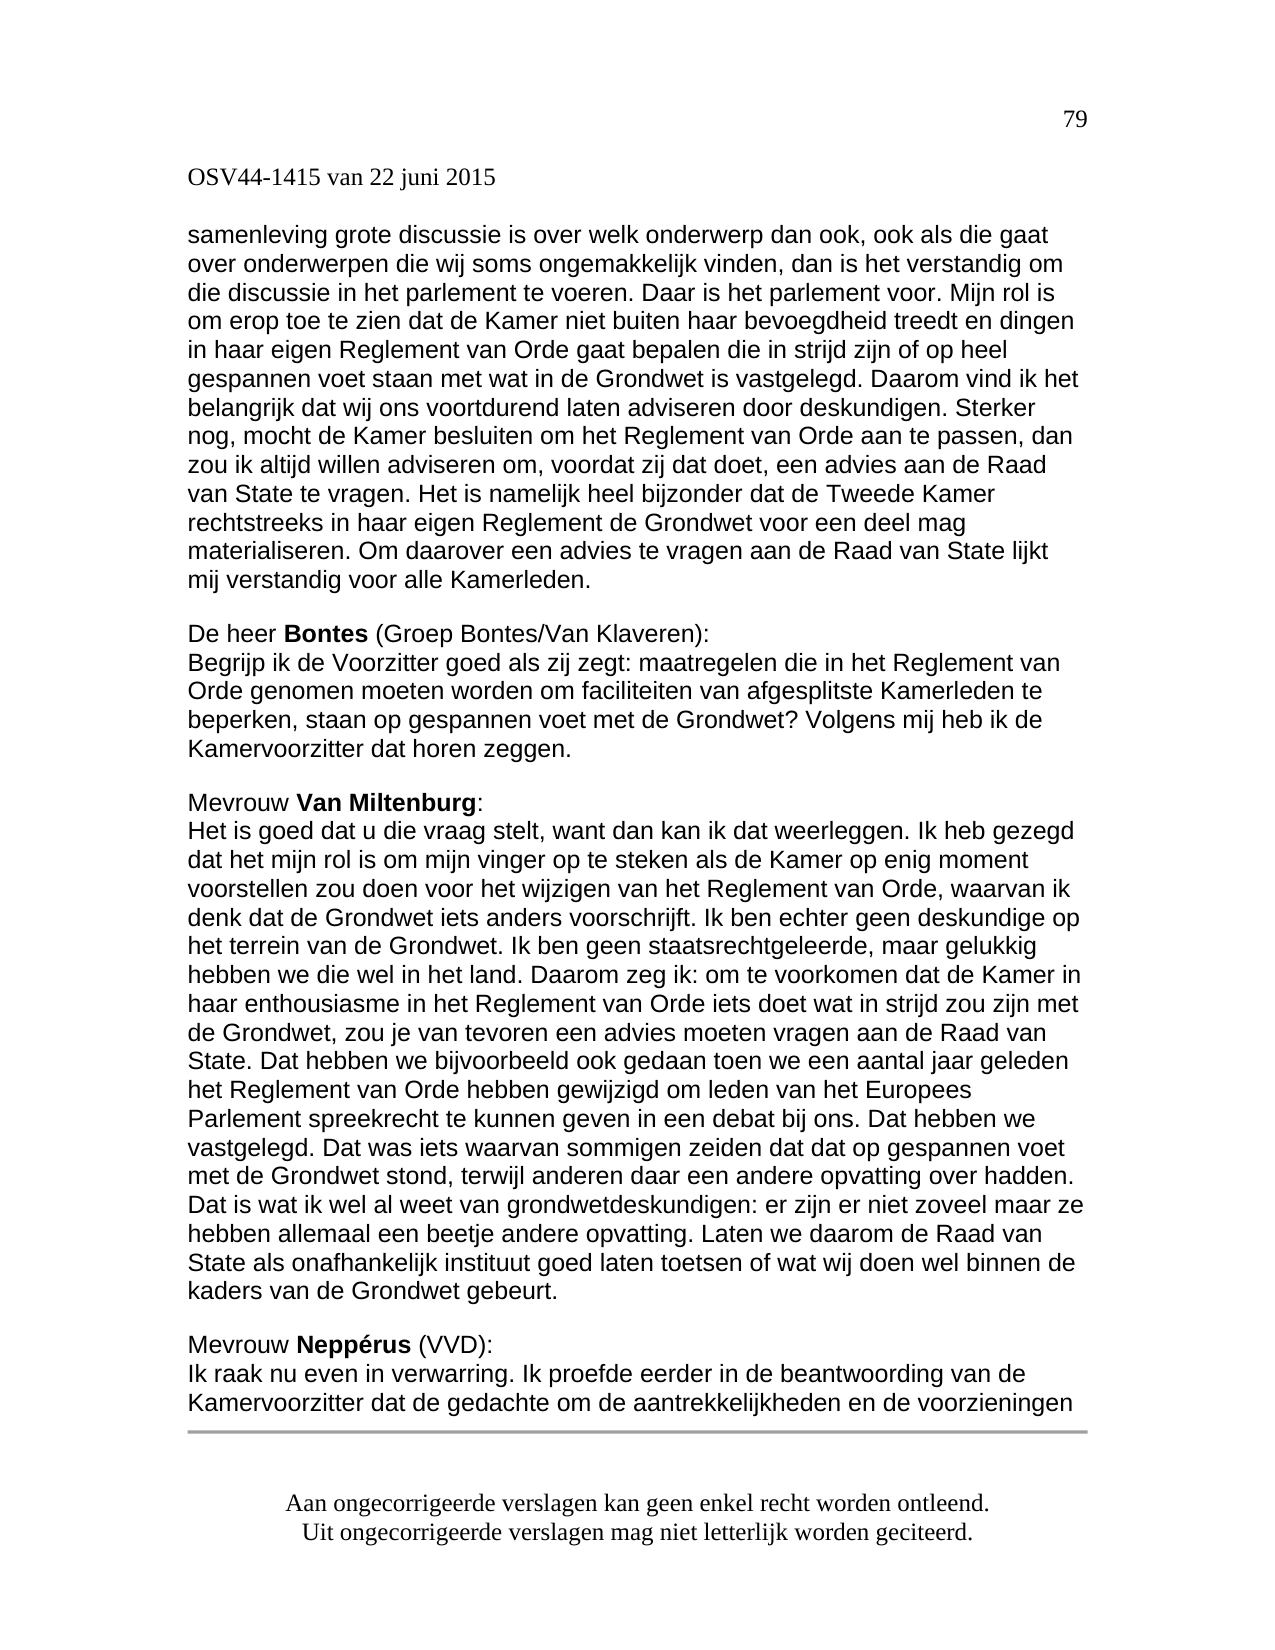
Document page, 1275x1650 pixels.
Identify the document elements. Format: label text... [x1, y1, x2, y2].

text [187, 1330, 1087, 1416]
text Mevrouw Van Miltenburg: Het is goed dat u die vraag stelt, want dan kan ik dat weerleggen. Ik heb gezegd dat het mijn rol is om mijn vinger op te steken als de Kamer op enig moment voorstellen zou doen voor het wijzigen van het Reglement van Orde, waarvan ik denk dat de Grondwet iets anders voorschrijft. Ik ben echter geen deskundige op het terrein van de Grondwet. Ik ben geen staatsrechtgeleerde, maar gelukkig hebben we die wel in het land. Daarom zeg ik: om te voorkomen dat de Kamer in haar enthousiasme in het Reglement van Orde iets doet wat in strijd zou zijn met de Grondwet, zou je van tevoren een advies moeten vragen aan de Raad van State. Dat hebben we bijvoorbeeld ook gedaan toen we een aantal jaar geleden het Reglement van Orde hebben gewijzigd om leden van het Europees Parlement spreekrecht te kunnen geven in een debat bij ons. Dat hebben we vastgelegd. Dat was iets waarvan sommigen zeiden dat dat op gespannen voet met de Grondwet stond, terwijl anderen daar een andere opvatting over hadden. Dat is wat ik wel al weet van grondwetdeskundigen: er zijn er niet zoveel maar ze hebben allemaal een beetje andere opvatting. Laten we daarom de Raad van State als onafhankelijk instituut goed laten toetsen of wat wij doen wel binnen de kaders van de Grondwet gebeurt. [187, 787, 1087, 1305]
text De heer Bontes (Groep Bontes/Van Klaveren): Begrijp ik de Voorzitter goed als zij zegt: maatregelen die in het Reglement van Orde genomen moeten worden om faciliteiten van afgesplitste Kamerleden te beperken, staan op gespannen voet met de Grondwet? Volgens mij heb ik de Kamervoorzitter dat horen zeggen. [187, 619, 1087, 762]
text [187, 220, 1087, 594]
